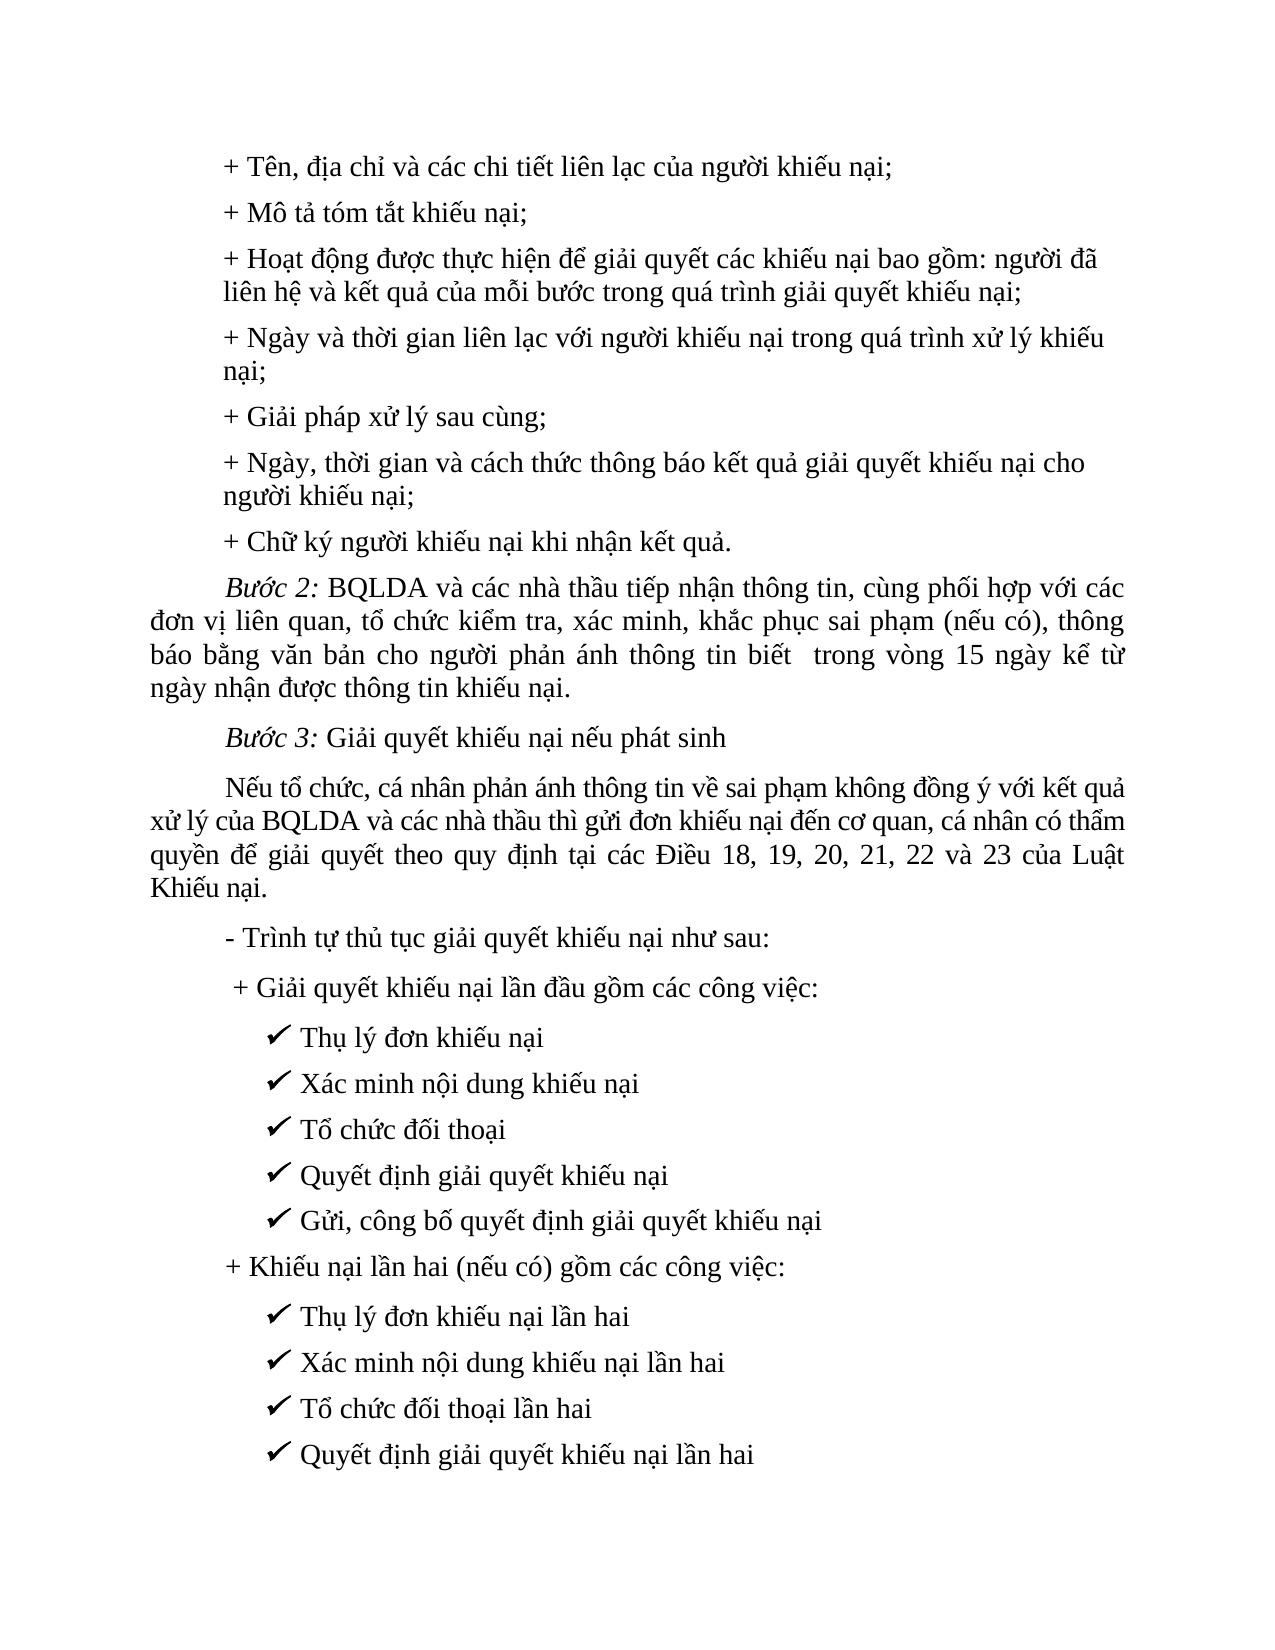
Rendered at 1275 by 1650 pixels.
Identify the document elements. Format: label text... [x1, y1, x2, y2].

list Thụ lý đơn khiếu nại [262, 1021, 1125, 1054]
list Quyết định giải quyết khiếu nại [262, 1158, 1125, 1192]
text + Hoạt động được thực hiện để giải quyết các khiếu nại bao gồm: người đã liên hệ và kết quả của mỗi bước trong quá trình giải quyết khiếu nại; [223, 242, 1121, 308]
text Bước 3: Giải quyết khiếu nại nếu phát sinh [150, 721, 1125, 754]
list Tổ chức đối thoại lần hai [262, 1392, 1125, 1425]
text Nếu tổ chức, cá nhân phản ánh thông tin về sai phạm không đồng ý với kết quả xử lý của BQLDA và các nhà thầu thì gửi đơn khiếu nại đến cơ quan, cá nhân có thẩm quyền để giải quyết theo quy định tại các Điều 18, 19, 20, 21, 22 và 23 của Luật Khiếu nại. [150, 771, 1125, 904]
list Xác minh nội dung khiếu nại [262, 1067, 1125, 1100]
text + Giải quyết khiếu nại lần đầu gồm các công việc: [150, 971, 1125, 1004]
list Tổ chức đối thoại [262, 1112, 1125, 1146]
text - Trình tự thủ tục giải quyết khiếu nại như sau: [150, 921, 1125, 954]
text + Khiếu nại lần hai (nếu có) gồm các công việc: [150, 1250, 1125, 1283]
list Xác minh nội dung khiếu nại lần hai [262, 1346, 1125, 1379]
text + Chữ ký người khiếu nại khi nhận kết quả. [223, 525, 1125, 558]
text + Giải pháp xử lý sau cùng; [223, 400, 1125, 433]
list Quyết định giải quyết khiếu nại lần hai [262, 1437, 1125, 1471]
text + Ngày và thời gian liên lạc với người khiếu nại trong quá trình xử lý khiếu nại; [223, 321, 1125, 387]
text + Mô tả tóm tắt khiếu nại; [223, 196, 1125, 229]
list Thụ lý đơn khiếu nại lần hai [262, 1300, 1125, 1333]
text + Tên, địa chỉ và các chi tiết liên lạc của người khiếu nại; [223, 150, 1125, 183]
text + Ngày, thời gian và cách thức thông báo kết quả giải quyết khiếu nại cho người khiếu nại; [223, 446, 1125, 512]
text Bước 2: BQLDA và các nhà thầu tiếp nhận thông tin, cùng phối hợp với các đơn vị liên quan, tổ chức kiểm tra, xác minh, khắc phục sai phạm (nếu có), thông báo bằng văn bản cho người phản ánh thông tin biết trong vòng 15 ngày kể từ ngày nhận được thông tin khiếu nại. [150, 571, 1125, 704]
list Gửi, công bố quyết định giải quyết khiếu nại [262, 1204, 1125, 1237]
